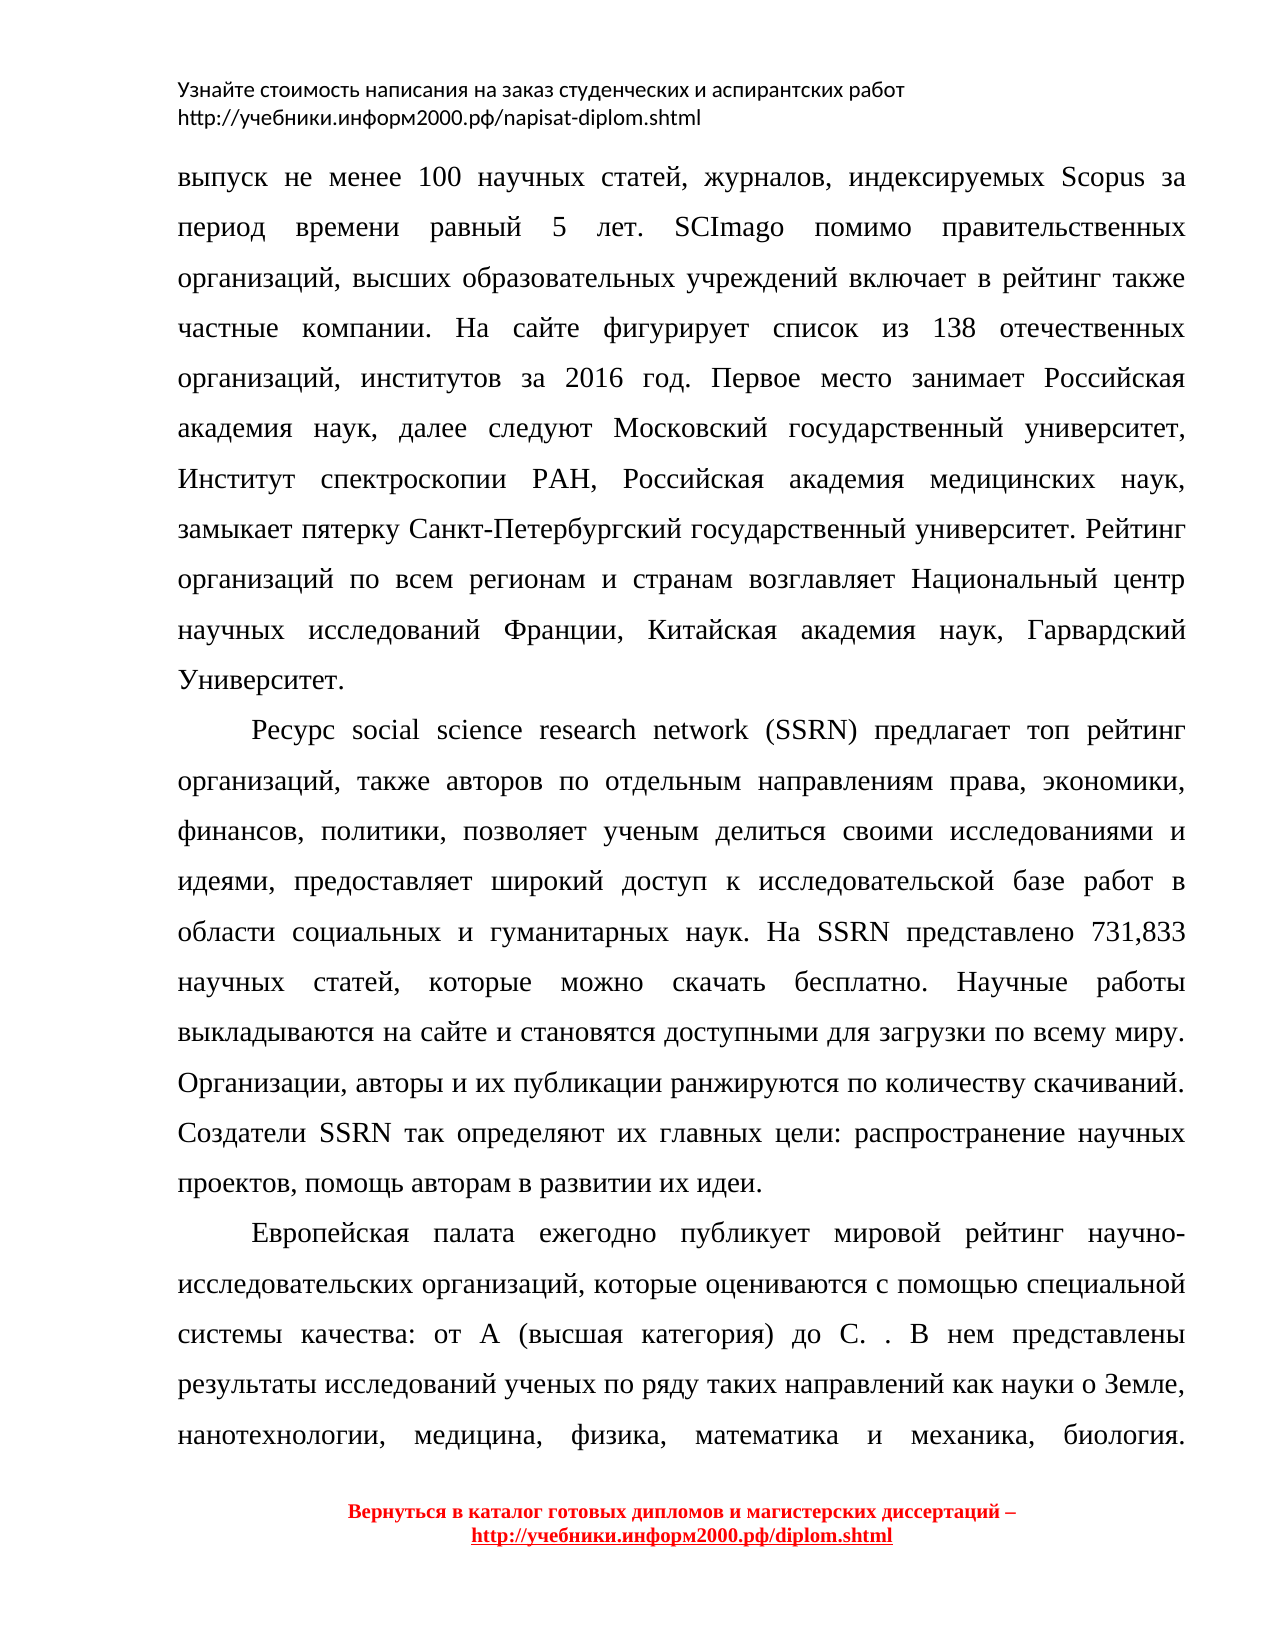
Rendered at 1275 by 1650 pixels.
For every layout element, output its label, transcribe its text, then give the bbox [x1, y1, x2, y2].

text Ресурс social science research network (SSRN) предлагает топ рейтинг организаций, также авторов по отдельным направлениям права, экономики, финансов, политики, позволяет ученым делиться своими исследованиями и идеями, предоставляет широкий доступ к исследовательской базе работ в области социальных и гуманитарных наук. На SSRN представлено 731,833 научных статей, которые можно скачать бесплатно. Научные работы выкладываются на сайте и становятся доступными для загрузки по всему миру. Организации, авторы и их публикации ранжируются по количеству скачиваний. Создатели SSRN так определяют их главных цели: распространение научных проектов, помощь авторам в развитии их идеи. [177, 712, 1186, 1199]
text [177, 159, 1186, 696]
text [177, 1216, 1186, 1450]
